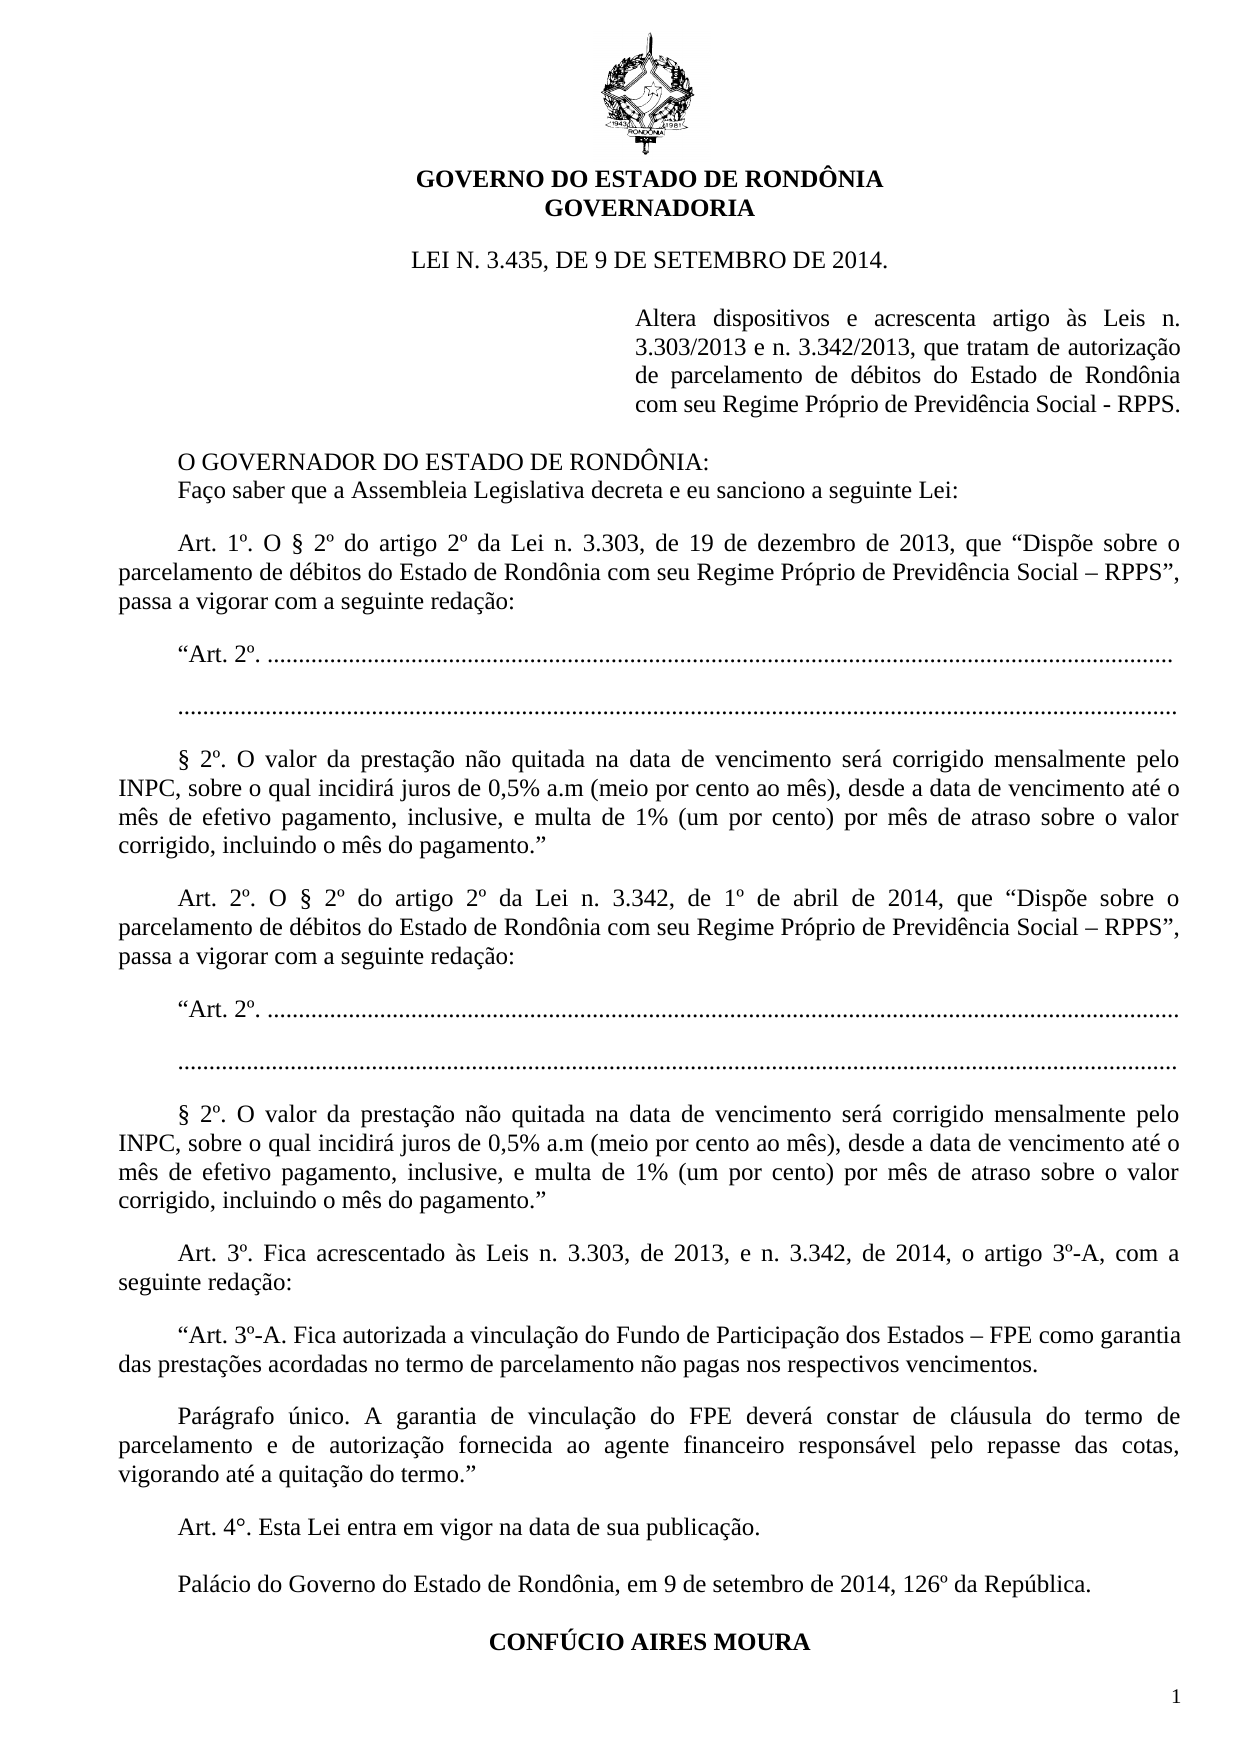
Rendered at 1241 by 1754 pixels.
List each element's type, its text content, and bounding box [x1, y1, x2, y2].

text Palácio do Governo do Estado de Rondônia, em 9 de setembro de 2014, 126º da República. [118, 1569, 1181, 1598]
text § 2º. O valor da prestação não quitada na data de vencimento será corrigido mensalmente pelo INPC, sobre o qual incidirá juros de 0,5% a.m (meio por cento ao mês), desde a data de vencimento até o mês de efetivo pagamento, inclusive, e multa de 1% (um por cento) por mês de atraso sobre o valor corrigido, incluindo o mês do pagamento.” [118, 744, 1181, 859]
text Altera dispositivos e acrescenta artigo às Leis n. 3.303/2013 e n. 3.342/2013, que tratam de autorização de parcelamento de débitos do Estado de Rondônia com seu Regime Próprio de Previdência Social - RPPS. [635, 303, 1181, 418]
text Parágrafo único. A garantia de vinculação do FPE deverá constar de cláusula do termo de parcelamento e de autorização fornecida ao agente financeiro responsável pelo repasse das cotas, vigorando até a quitação do termo.” [118, 1401, 1181, 1488]
subtitle LEI N. 3.435, DE 9 DE SETEMBRO DE 2014. [118, 246, 1181, 274]
text ................................................................................................................................................................ [118, 691, 1181, 720]
text ................................................................................................................................................................ [118, 1046, 1181, 1075]
text Faço saber que a Assembleia Legislativa decreta e eu sanciono a seguinte Lei: [118, 476, 1181, 504]
text Art. 4°. Esta Lei entra em vigor na data de sua publicação. [118, 1512, 1181, 1541]
text CONFÚCIO AIRES MOURA [118, 1627, 1181, 1656]
text Art. 1º. O § 2º do artigo 2º da Lei n. 3.303, de 19 de dezembro de 2013, que “Dispõe sobre o parcelamento de débitos do Estado de Rondônia com seu Regime Próprio de Previdência Social – RPPS”, passa a vigorar com a seguinte redação: [118, 528, 1181, 614]
text § 2º. O valor da prestação não quitada na data de vencimento será corrigido mensalmente pelo INPC, sobre o qual incidirá juros de 0,5% a.m (meio por cento ao mês), desde a data de vencimento até o mês de efetivo pagamento, inclusive, e multa de 1% (um por cento) por mês de atraso sobre o valor corrigido, incluindo o mês do pagamento.” [118, 1099, 1181, 1214]
text Art. 3º. Fica acrescentado às Leis n. 3.303, de 2013, e n. 3.342, de 2014, o artigo 3º-A, com a seguinte redação: [118, 1238, 1181, 1296]
text O GOVERNADOR DO ESTADO DE RONDÔNIA: [118, 447, 1181, 476]
text Art. 2º. O § 2º do artigo 2º da Lei n. 3.342, de 1º de abril de 2014, que “Dispõe sobre o parcelamento de débitos do Estado de Rondônia com seu Regime Próprio de Previdência Social – RPPS”, passa a vigorar com a seguinte redação: [118, 883, 1181, 969]
text “Art. 2º. ................................................................................................................................................. [118, 639, 1181, 667]
text “Art. 2º. .................................................................................................................................................. [118, 994, 1181, 1022]
text “Art. 3º-A. Fica autorizada a vinculação do Fundo de Participação dos Estados – FPE como garantia das prestações acordadas no termo de parcelamento não pagas nos respectivos vencimentos. [118, 1320, 1181, 1377]
